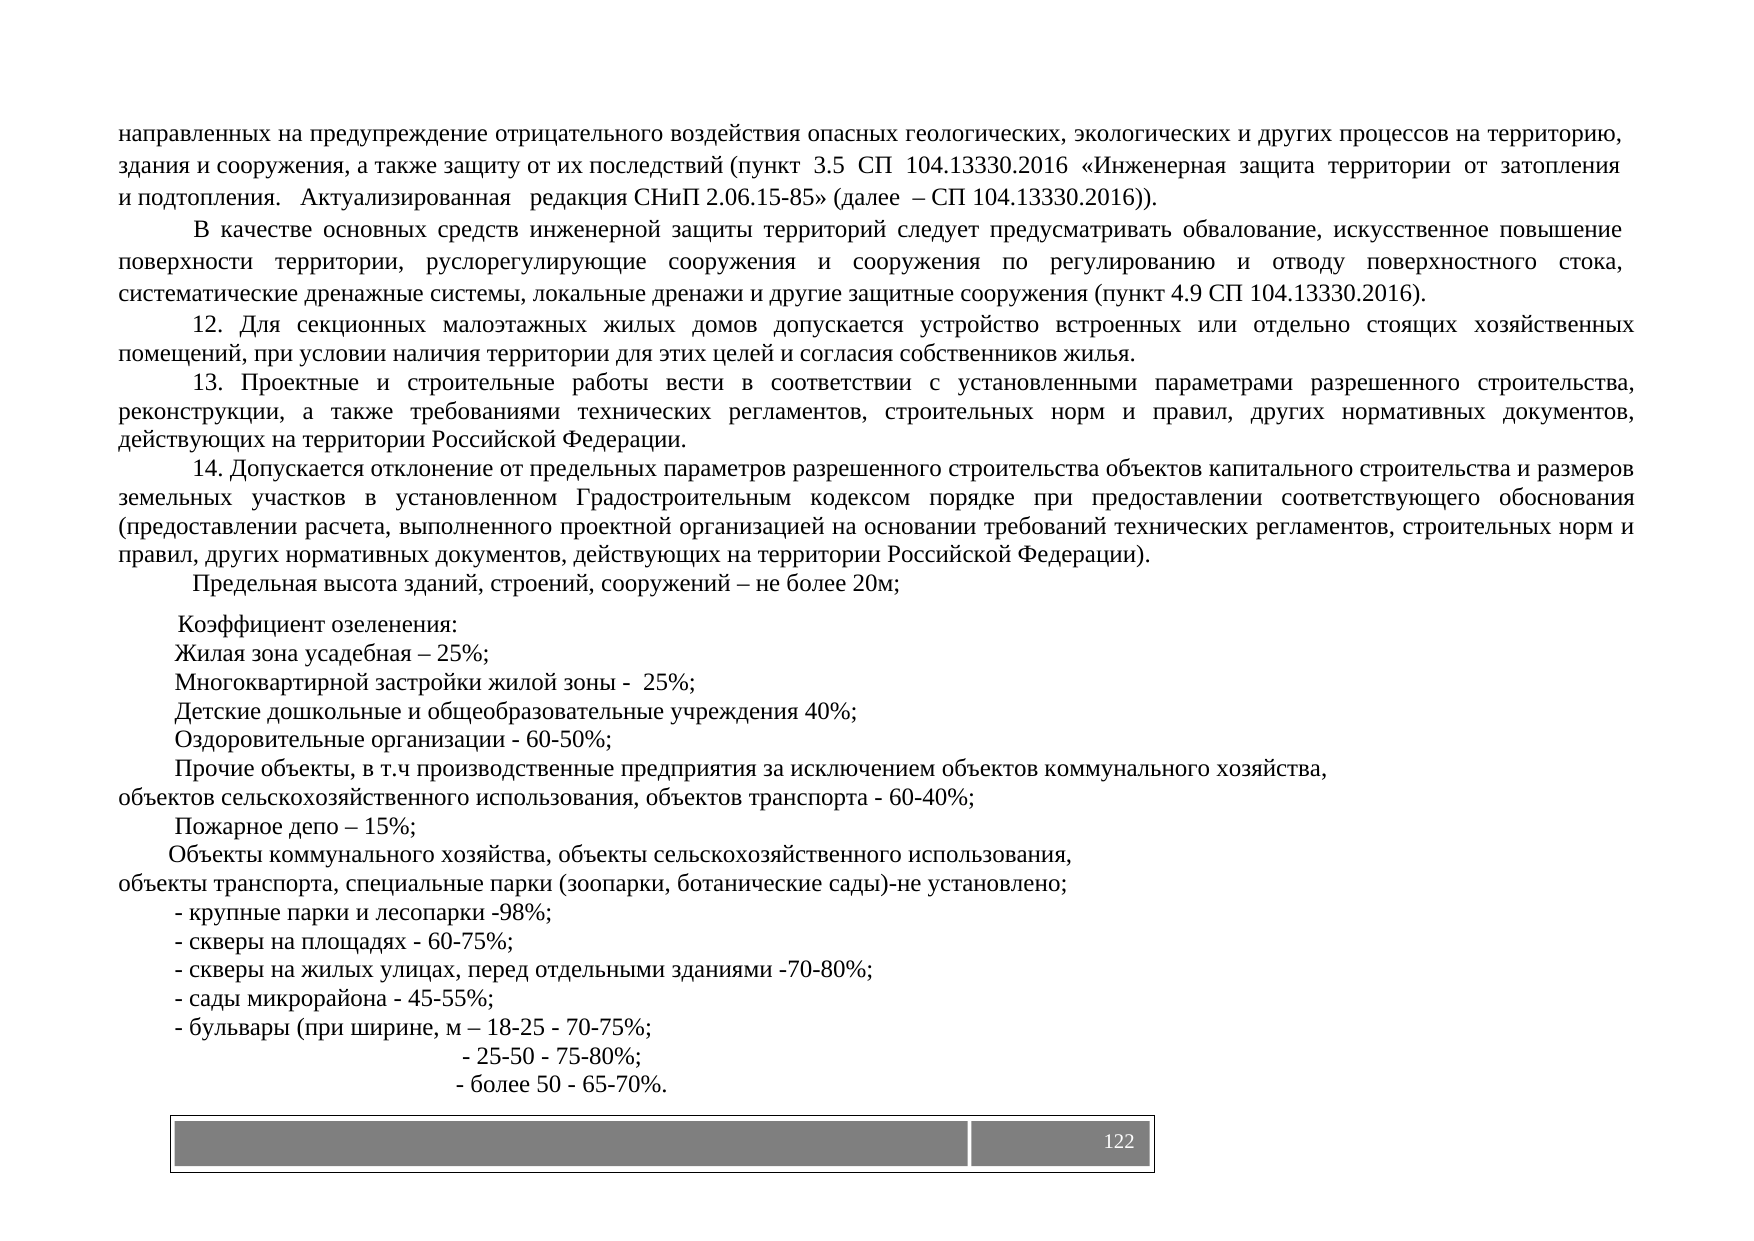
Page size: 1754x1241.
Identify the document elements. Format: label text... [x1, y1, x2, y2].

text 14. Допускается отклонение от предельных параметров разрешенного строительства объектов капитального строительства и размеров земельных участков в установленном Градостроительным кодексом порядке при предоставлении соответствующего обоснования (предоставлении расчета, выполненного проектной организацией на основании требований технических регламентов, строительных норм и правил, других нормативных документов, действующих на территории Российской Федерации). [118, 453, 1636, 568]
text - скверы на площадях - 60-75%; [118, 926, 1636, 954]
text Прочие объекты, в т.ч производственные предприятия за исключением объектов коммунального хозяйства, [118, 753, 1636, 782]
text - 25-50 - 75-80%; [118, 1041, 1636, 1069]
text Пожарное депо – 15%; [118, 811, 1636, 839]
text Объекты коммунального хозяйства, объекты сельскохозяйственного использования, [118, 839, 1636, 868]
text Предельная высота зданий, строений, сооружений – не более 20м; [118, 568, 1636, 597]
text 13. Проектные и строительные работы вести в соответствии с установленными параметрами разрешенного строительства, реконструкции, а также требованиями технических регламентов, строительных норм и правил, других нормативных документов, действующих на территории Российской Федерации. [118, 367, 1636, 453]
text - крупные парки и лесопарки -98%; [118, 897, 1636, 926]
text Многоквартирной застройки жилой зоны - 25%; [118, 667, 1636, 696]
text Жилая зона усадебная – 25%; [118, 638, 1636, 667]
text В качестве основных средств инженерной защиты территорий следует предусматривать обвалование, искусственное повышение поверхности территории, руслорегулирующие сооружения и сооружения по регулированию и отводу поверхностного стока, систематические дренажные системы, локальные дренажи и другие защитные сооружения (пункт 4.9 СП 104.13330.2016). [118, 214, 1624, 306]
text - скверы на жилых улицах, перед отдельными зданиями -70-80%; [118, 954, 1636, 983]
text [118, 118, 1624, 211]
text - бульвары (при ширине, м – 18-25 - 70-75%; [118, 1012, 1636, 1041]
text Оздоровительные организации - 60-50%; [118, 724, 1636, 753]
text объекты транспорта, специальные парки (зоопарки, ботанические сады)-не установлено; [118, 868, 1636, 897]
text Коэффициент озеленения: [118, 609, 1636, 638]
text Детские дошкольные и общеобразовательные учреждения 40%; [118, 696, 1636, 724]
text 12. Для секционных малоэтажных жилых домов допускается устройство встроенных или отдельно стоящих хозяйственных помещений, при условии наличия территории для этих целей и согласия собственников жилья. [118, 309, 1636, 367]
text - сады микрорайона - 45-55%; [118, 983, 1636, 1012]
text - более 50 - 65-70%. [118, 1069, 1636, 1098]
text объектов сельскохозяйственного использования, объектов транспорта - 60-40%; [118, 782, 1636, 811]
